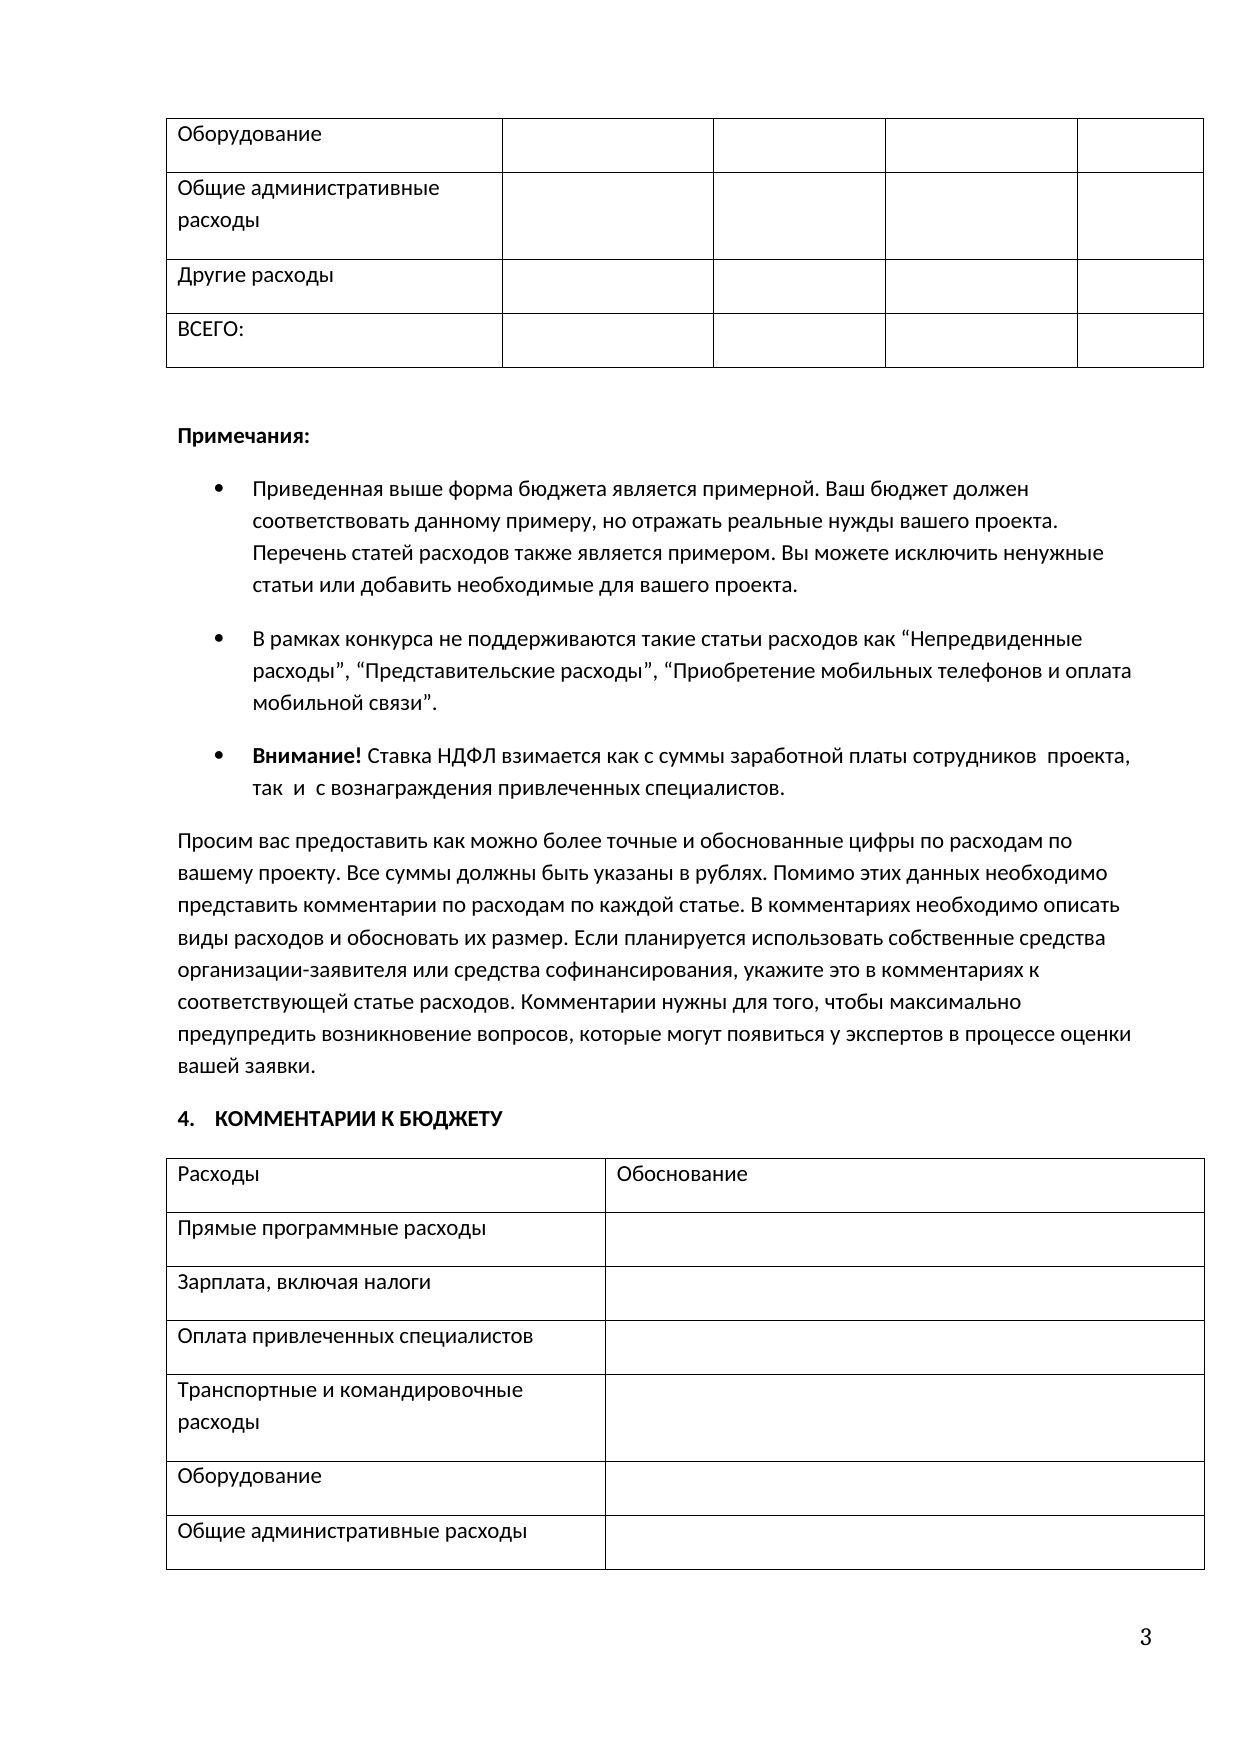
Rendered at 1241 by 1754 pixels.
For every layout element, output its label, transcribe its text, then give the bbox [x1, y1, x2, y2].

table_cell [1078, 173, 1203, 259]
table_cell [886, 260, 1077, 313]
table_cell [714, 119, 885, 172]
list Приведенная выше форма бюджета является примерной. Ваш бюджет должен соответствовать данному примеру, но отражать реальные нужды вашего проекта. Перечень статей расходов также является примером. Вы можете исключить ненужные статьи или добавить необходимые для вашего проекта. [215, 474, 1152, 599]
table_cell [886, 314, 1077, 367]
table_cell Прямые программные расходы [167, 1213, 605, 1266]
table_cell Общие административные расходы [167, 1516, 605, 1569]
table_cell [714, 260, 885, 313]
table_cell [503, 260, 713, 313]
table_header Расходы [167, 1159, 605, 1212]
list В рамках конкурса не поддерживаются такие статьи расходов как “Непредвиденные расходы”, “Представительские расходы”, “Приобретение мобильных телефонов и оплата мобильной связи”. [215, 624, 1152, 716]
table_cell Другие расходы [167, 260, 502, 313]
table_cell ВСЕГО: [167, 314, 502, 367]
table_cell [606, 1516, 1204, 1569]
list Внимание! Ставка НДФЛ взимается как с суммы заработной платы сотрудников проекта, так и с вознаграждения привлеченных специалистов. [215, 741, 1152, 801]
table_cell [714, 314, 885, 367]
text Примечания: [177, 421, 1152, 449]
table_cell [886, 119, 1077, 172]
text Просим вас предоставить как можно более точные и обоснованные цифры по расходам по вашему проекту. Все суммы должны быть указаны в рублях. Помимо этих данных необходимо представить комментарии по расходам по каждой статье. В комментариях необходимо описать виды расходов и обосновать их размер. Если планируется использовать собственные средства организации-заявителя или средства софинансирования, укажите это в комментариях к соответствующей статье расходов. Комментарии нужны для того, чтобы максимально предупредить возникновение вопросов, которые могут появиться у экспертов в процессе оценки вашей заявки. [177, 826, 1152, 1079]
table_cell [886, 173, 1077, 259]
table_cell [714, 173, 885, 259]
table_cell Оплата привлеченных специалистов [167, 1321, 605, 1374]
table_cell [1078, 260, 1203, 313]
table_cell [606, 1462, 1204, 1515]
table_cell [606, 1213, 1204, 1266]
list КОММЕНТАРИИ К БЮДЖЕТУ [177, 1104, 1152, 1133]
table_cell [503, 314, 713, 367]
table_cell [503, 119, 713, 172]
table_cell [1078, 314, 1203, 367]
table_cell Транспортные и командировочные расходы [167, 1375, 605, 1461]
table_cell Оборудование [167, 1462, 605, 1515]
table_cell Зарплата, включая налоги [167, 1267, 605, 1320]
table_cell [606, 1267, 1204, 1320]
table_header Обоснование [606, 1159, 1204, 1212]
table_cell [606, 1375, 1204, 1461]
table_cell Оборудование [167, 119, 502, 172]
table_cell Общие административные расходы [167, 173, 502, 259]
table_cell [1078, 119, 1203, 172]
table_cell [606, 1321, 1204, 1374]
table_cell [503, 173, 713, 259]
